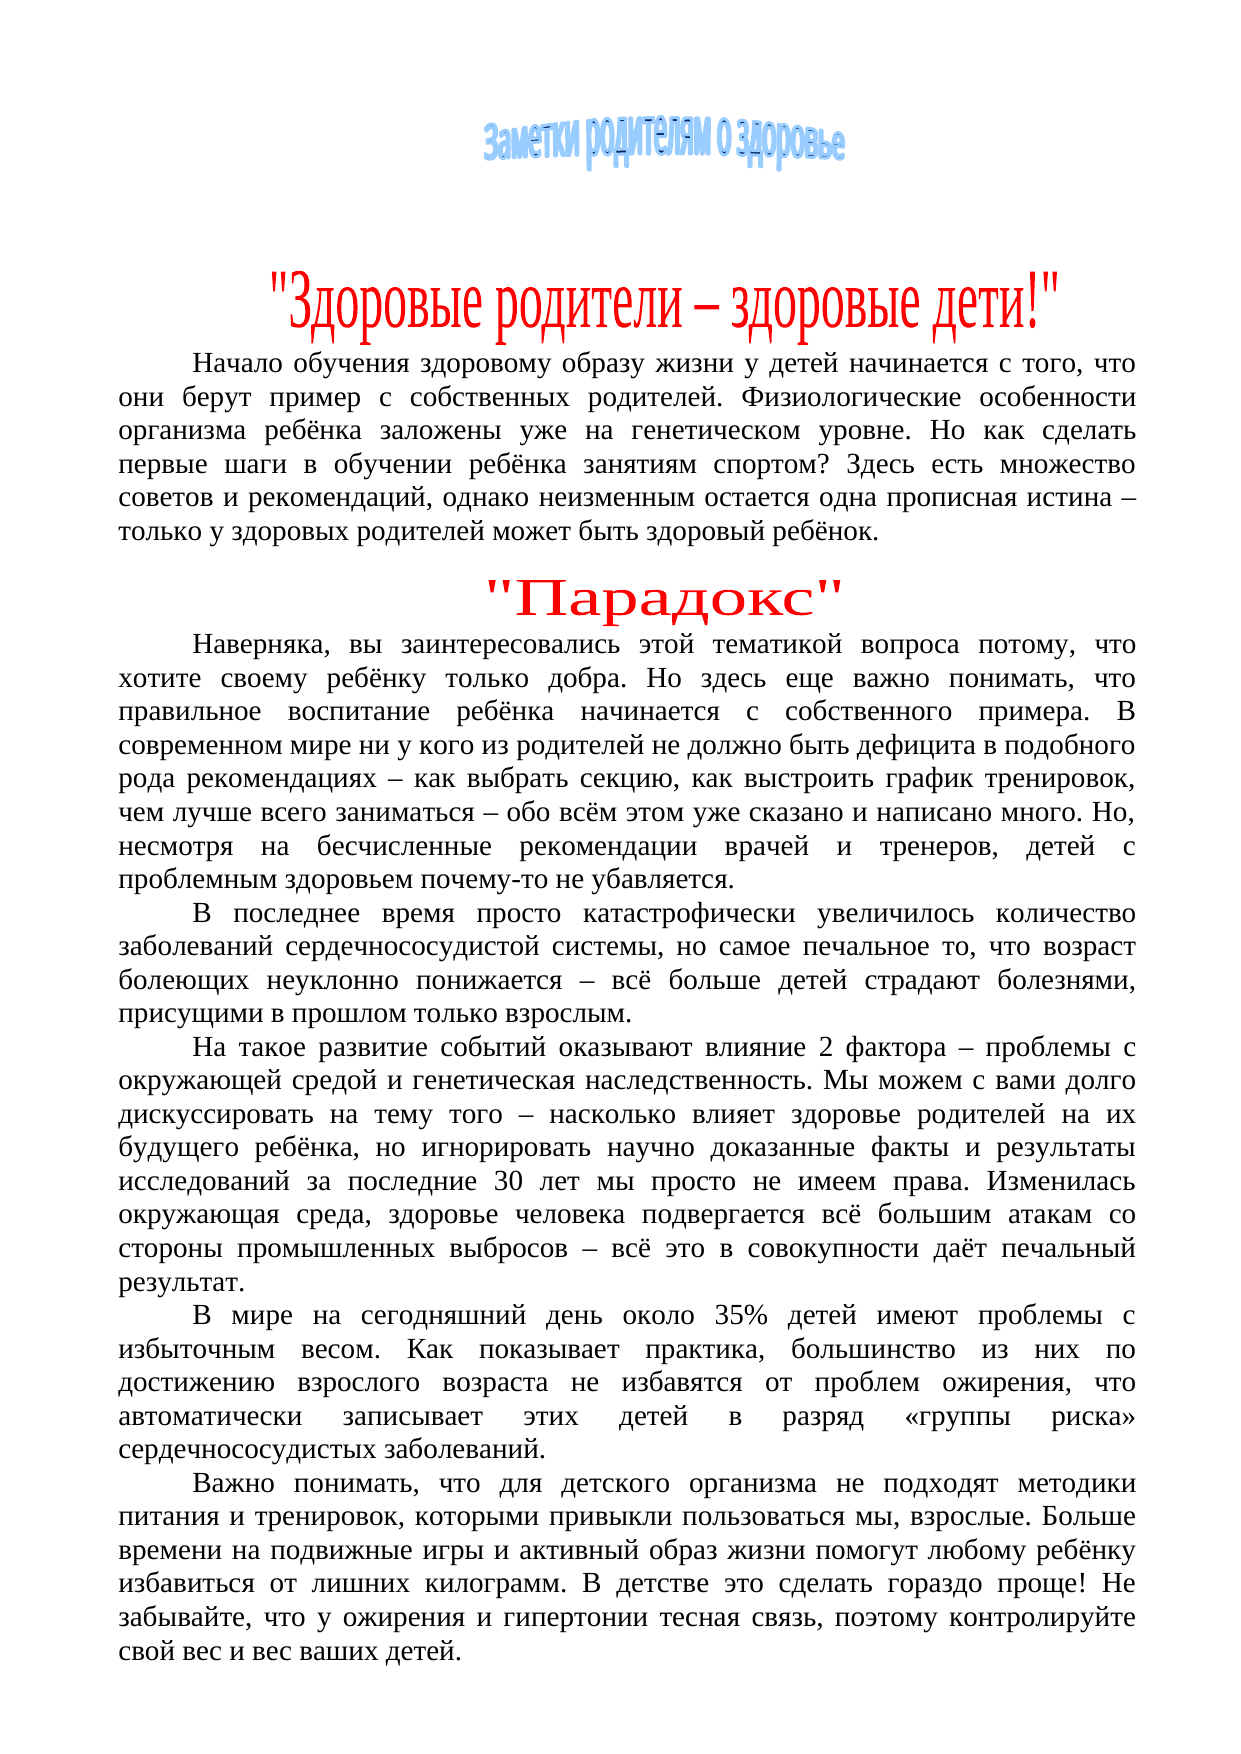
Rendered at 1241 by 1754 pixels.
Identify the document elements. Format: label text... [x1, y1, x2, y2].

text Важно понимать, что для детского организма не подходят методики питания и тренировок, которыми привыкли пользоваться мы, взрослые. Больше времени на подвижные игры и активный образ жизни помогут любому ребёнку избавиться от лишних килограмм. В детстве это сделать гораздо проще! Не забывайте, что у ожирения и гипертонии тесная связь, поэтому контролируйте свой вес и вес ваших детей. [118, 1465, 1137, 1666]
text Наверняка, вы заинтересовались этой тематикой вопроса потому, что хотите своему ребёнку только добра. Но здесь еще важно понимать, что правильное воспитание ребёнка начинается с собственного примера. В современном мире ни у кого из родителей не должно быть дефицита в подобного рода рекомендациях – как выбрать секцию, как выстроить график тренировок, чем лучше всего заниматься – обо всём этом уже сказано и написано много. Но, несмотря на бесчисленные рекомендации врачей и тренеров, детей с проблемным здоровьем почему-то не убавляется. [118, 626, 1137, 895]
text На такое развитие событий оказывают влияние 2 фактора – проблемы с окружающей средой и генетическая наследственность. Мы можем с вами долго дискуссировать на тему того – насколько влияет здоровье родителей на их будущего ребёнка, но игнорировать научно доказанные факты и результаты исследований за последние 30 лет мы просто не имеем права. Изменилась окружающая среда, здоровье человека подвергается всё большим атакам со стороны промышленных выбросов – всё это в совокупности даёт печальный результат. [118, 1029, 1137, 1297]
text В последнее время просто катастрофически увеличилось количество заболеваний сердечнососудистой системы, но самое печальное то, что возраст болеющих неуклонно понижается – всё больше детей страдают болезнями, присущими в прошлом только взрослым. [118, 895, 1137, 1029]
text В мире на сегодняшний день около 35% детей имеют проблемы с избыточным весом. Как показывает практика, большинство из них по достижению взрослого возраста не избавятся от проблем ожирения, что автоматически записывает этих детей в разряд «группы риска» сердечнососудистых заболеваний. [118, 1297, 1137, 1465]
text Начало обучения здоровому образу жизни у детей начинается с того, что они берут пример с собственных родителей. Физиологические особенности организма ребёнка заложены уже на генетическом уровне. Но как сделать первые шаги в обучении ребёнка занятиям спортом? Здесь есть множество советов и рекомендаций, однако неизменным остается одна прописная истина – только у здоровых родителей может быть здоровый ребёнок. [118, 345, 1137, 546]
